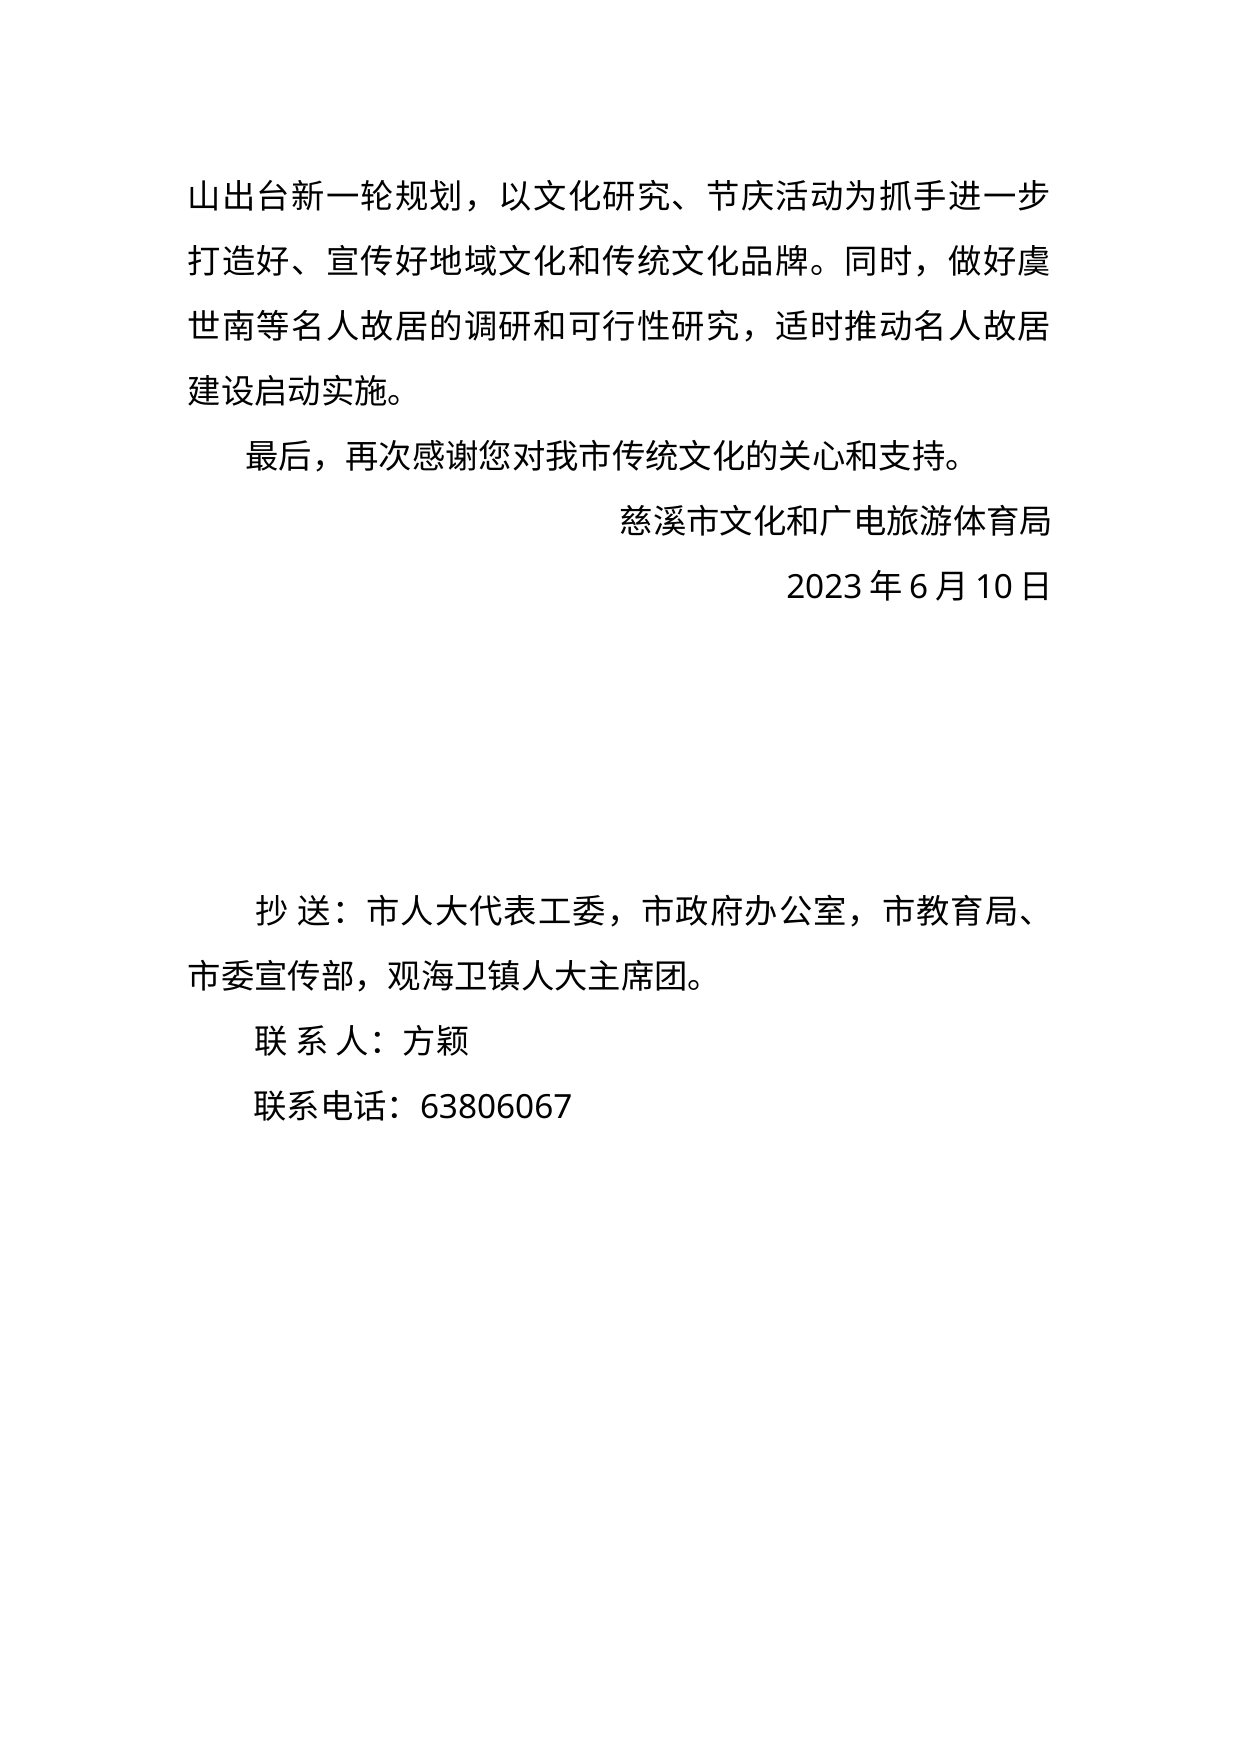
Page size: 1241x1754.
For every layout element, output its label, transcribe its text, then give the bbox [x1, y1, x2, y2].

text 联系电话：63806067 [187, 1072, 1053, 1137]
text 联 系 人：方颖 [187, 1007, 1053, 1072]
text 2023年6月10日 [187, 552, 1053, 617]
text 慈溪市文化和广电旅游体育局 [187, 487, 1053, 552]
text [187, 162, 1053, 422]
text 抄 送：市人大代表工委，市政府办公室，市教育局、市委宣传部，观海卫镇人大主席团。 [187, 877, 1053, 1007]
text 最后，再次感谢您对我市传统文化的关心和支持。 [187, 422, 1053, 487]
